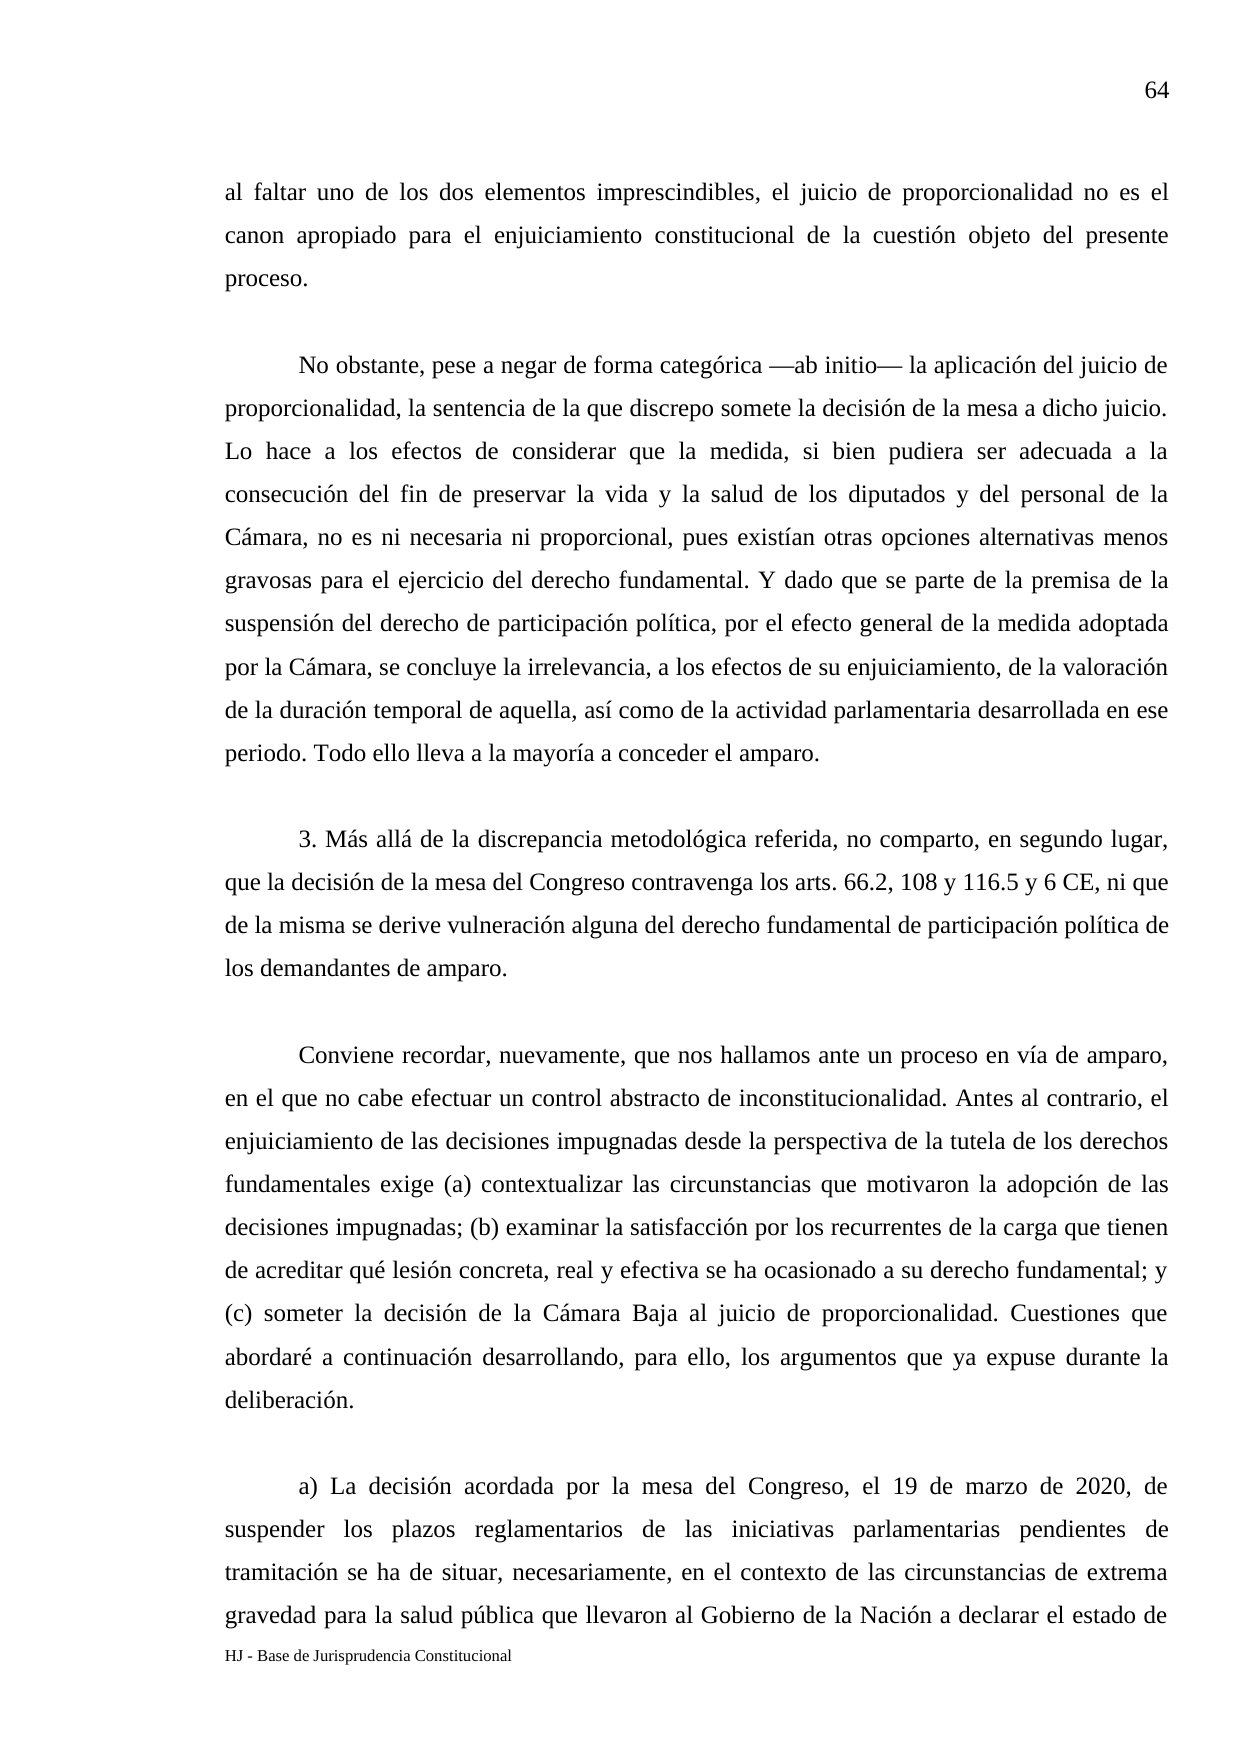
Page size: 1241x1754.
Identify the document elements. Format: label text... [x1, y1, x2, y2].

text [224, 177, 1169, 292]
text No obstante, pese a negar de forma categórica —ab initio— la aplicación del juicio de proporcionalidad, la sentencia de la que discrepo somete la decisión de la mesa a dicho juicio. Lo hace a los efectos de considerar que la medida, si bien pudiera ser adecuada a la consecución del fin de preservar la vida y la salud de los diputados y del personal de la Cámara, no es ni necesaria ni proporcional, pues existían otras opciones alternativas menos gravosas para el ejercicio del derecho fundamental. Y dado que se parte de la premisa de la suspensión del derecho de participación política, por el efecto general de la medida adoptada por la Cámara, se concluye la irrelevancia, a los efectos de su enjuiciamiento, de la valoración de la duración temporal de aquella, así como de la actividad parlamentaria desarrollada en ese periodo. Todo ello lleva a la mayoría a conceder el amparo. [224, 350, 1169, 767]
text 3. Más allá de la discrepancia metodológica referida, no comparto, en segundo lugar, que la decisión de la mesa del Congreso contravenga los arts. 66.2, 108 y 116.5 y 6 CE, ni que de la misma se derive vulneración alguna del derecho fundamental de participación política de los demandantes de amparo. [224, 824, 1169, 982]
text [224, 1471, 1169, 1629]
text Conviene recordar, nuevamente, que nos hallamos ante un proceso en vía de amparo, en el que no cabe efectuar un control abstracto de inconstitucionalidad. Antes al contrario, el enjuiciamiento de las decisiones impugnadas desde la perspectiva de la tutela de los derechos fundamentales exige (a) contextualizar las circunstancias que motivaron la adopción de las decisiones impugnadas; (b) examinar la satisfacción por los recurrentes de la carga que tienen de acreditar qué lesión concreta, real y efectiva se ha ocasionado a su derecho fundamental; y (c) someter la decisión de la Cámara Baja al juicio de proporcionalidad. Cuestiones que abordaré a continuación desarrollando, para ello, los argumentos que ya expuse durante la deliberación. [224, 1040, 1169, 1413]
